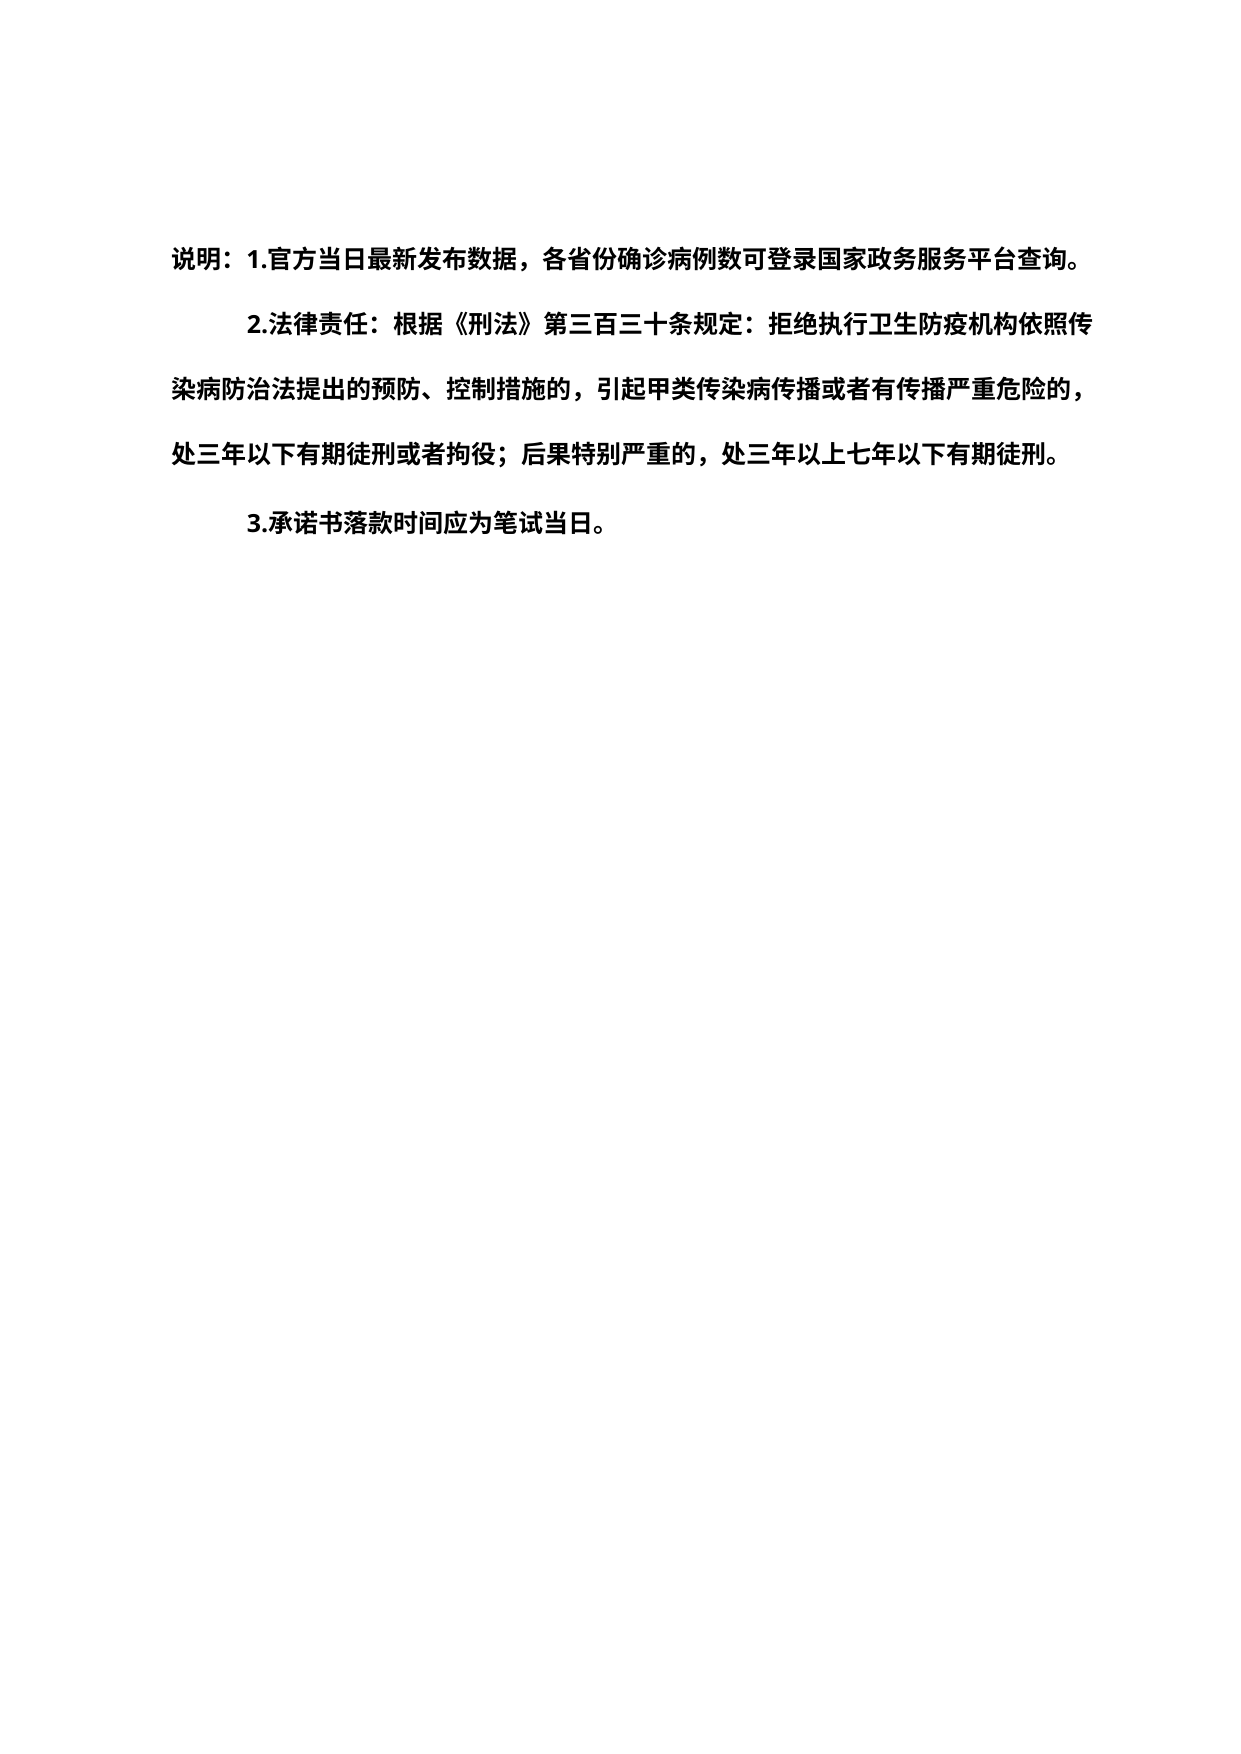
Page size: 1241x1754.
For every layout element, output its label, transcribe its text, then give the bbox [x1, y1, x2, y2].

text 说明：1.官方当日最新发布数据，各省份确诊病例数可登录国家政务服务平台查询。 [171, 226, 1098, 291]
text 3.承诺书落款时间应为笔试当日。 [171, 486, 1098, 551]
text 2.法律责任：根据《刑法》第三百三十条规定：拒绝执行卫生防疫机构依照传染病防治法提出的预防、控制措施的，引起甲类传染病传播或者有传播严重危险的，处三年以下有期徒刑或者拘役；后果特别严重的，处三年以上七年以下有期徒刑。 [171, 291, 1098, 486]
